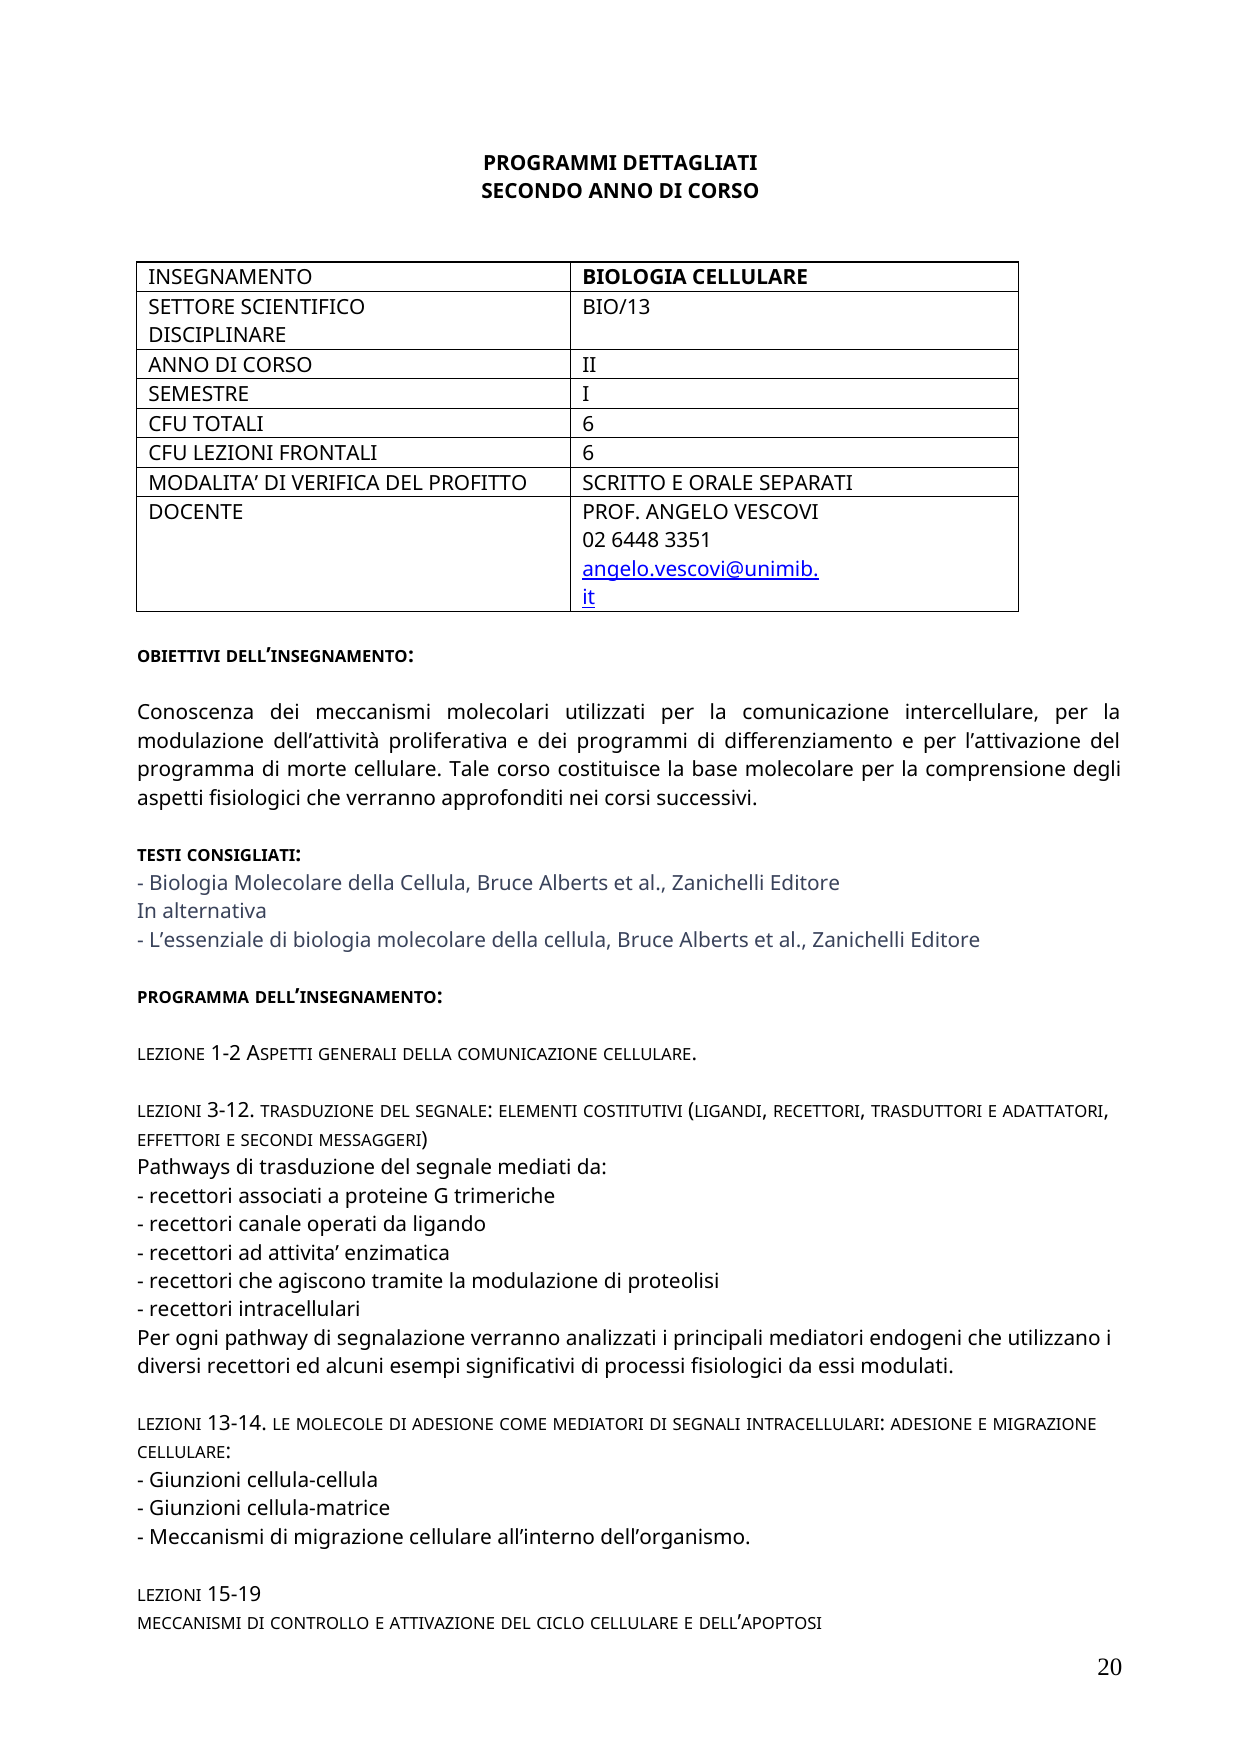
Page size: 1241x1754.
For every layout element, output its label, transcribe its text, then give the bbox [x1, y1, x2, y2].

table_cell ANNO DI CORSO [137, 350, 570, 378]
table_cell II [571, 350, 1018, 378]
text Pathways di trasduzione del segnale mediati da: [137, 1152, 1122, 1181]
table_header INSEGNAMENTO [137, 263, 570, 291]
text - Giunzioni cellula-cellula [137, 1465, 1122, 1493]
text - recettori associati a proteine G trimeriche [137, 1181, 1122, 1209]
table_cell CFU TOTALI [137, 409, 570, 437]
text - recettori intracellulari [137, 1294, 1122, 1323]
text Per ogni pathway di segnalazione verranno analizzati i principali mediatori endogeni che utilizzano i diversi recettori ed alcuni esempi significativi di processi fisiologici da essi modulati. [137, 1323, 1122, 1380]
table_cell MODALITA’ DI VERIFICA DEL PROFITTO [137, 468, 570, 496]
text - L’essenziale di biologia molecolare della cellula, Bruce Alberts et al., Zanichelli Editore [137, 925, 1122, 953]
text - recettori canale operati da ligando [137, 1209, 1122, 1238]
text Conoscenza dei meccanismi molecolari utilizzati per la comunicazione intercellulare, per la modulazione dell’attività proliferativa e dei programmi di differenziamento e per l’attivazione del programma di morte cellulare. Tale corso costituisce la base molecolare per la comprensione degli aspetti fisiologici che verranno approfonditi nei corsi successivi. [137, 697, 1122, 811]
table_cell SEMESTRE [137, 379, 570, 408]
table_cell PROF. ANGELO VESCOVI 02 6448 3351 angelo.vescovi@unimib.it [571, 497, 1018, 611]
text - Biologia Molecolare della Cellula, Bruce Alberts et al., Zanichelli Editore [137, 868, 1122, 896]
text - Meccanismi di migrazione cellulare all’interno dell’organismo. [137, 1522, 1122, 1550]
text PROGRAMMI DETTAGLIATI [118, 148, 1122, 176]
text - recettori che agiscono tramite la modulazione di proteolisi [137, 1266, 1122, 1294]
table_cell 6 [571, 409, 1018, 437]
table_cell BIO/13 [571, 292, 1018, 349]
text obiettivi dell’insegnamento: [137, 640, 1122, 669]
table_cell I [571, 379, 1018, 408]
text - recettori ad attivita’ enzimatica [137, 1238, 1122, 1266]
table_cell CFU LEZIONI FRONTALI [137, 438, 570, 467]
text lezione 1-2 Aspetti generali della comunicazione cellulare. [137, 1038, 1122, 1067]
text lezioni 3-12. trasduzione del segnale: elementi costitutivi (ligandi, recettori, trasduttori e adattatori, effettori e secondi messaggeri) [137, 1095, 1122, 1152]
text meccanismi di controllo e attivazione del ciclo cellulare e dell’apoptosi [137, 1607, 1122, 1636]
text lezioni 15-19 [137, 1579, 1122, 1607]
text programma dell’insegnamento: [137, 982, 1117, 1010]
text In alternativa [137, 896, 1122, 925]
table_cell SCRITTO E ORALE SEPARATI [571, 468, 1018, 496]
text - Giunzioni cellula-matrice [137, 1493, 1122, 1522]
table_cell 6 [571, 438, 1018, 467]
text lezioni 13-14. le molecole di adesione come mediatori di segnali intracellulari: adesione e migrazione cellulare: [137, 1408, 1122, 1465]
table_cell SETTORE SCIENTIFICO DISCIPLINARE [137, 292, 570, 349]
text SECONDO ANNO DI CORSO [118, 176, 1122, 204]
table_header BIOLOGIA CELLULARE [571, 263, 1018, 291]
text testi consigliati: [137, 839, 1122, 868]
table_cell DOCENTE [137, 497, 570, 611]
